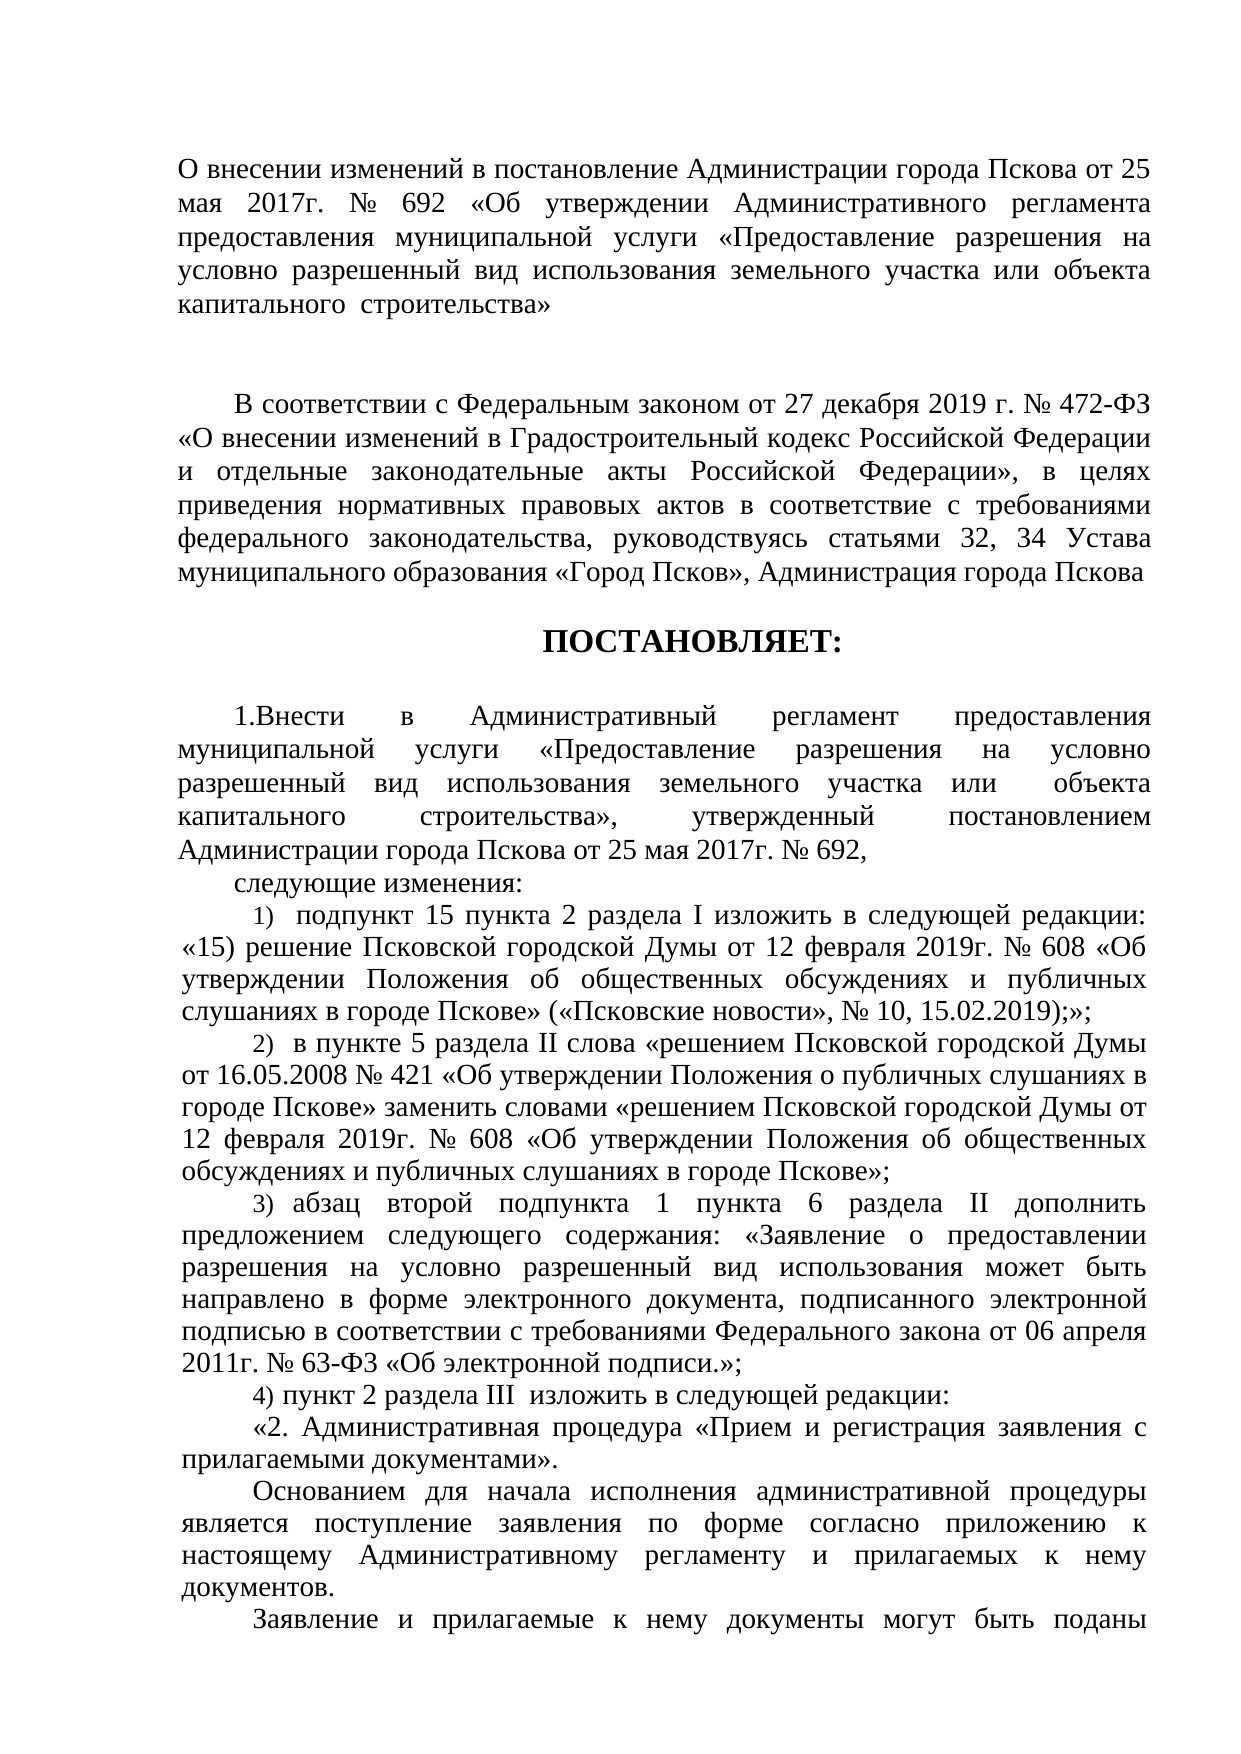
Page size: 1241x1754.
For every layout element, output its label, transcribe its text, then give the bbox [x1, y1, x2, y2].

text «2. Административная процедура «Прием и регистрация заявления с прилагаемыми документами». [181, 1411, 1147, 1475]
list пункт 2 раздела III изложить в следующей редакции: [181, 1379, 1152, 1411]
list в пункте 5 раздела II слова «решением Псковской городской Думы от 16.05.2008 № 421 «Об утверждении Положения о публичных слушаниях в городе Пскове» заменить словами «решением Псковской городской Думы от 12 февраля 2019г. № 608 «Об утверждении Положения об общественных обсуждениях и публичных слушаниях в городе Пскове»; [181, 1027, 1147, 1187]
list абзац второй подпункта 1 пункта 6 раздела II дополнить предложением следующего содержания: «Заявление о предоставлении разрешения на условно разрешенный вид использования может быть направлено в форме электронного документа, подписанного электронной подписью в соответствии с требованиями Федерального закона от 06 апреля 2011г. № 63-Ф3 «Об электронной подписи.»; [181, 1187, 1147, 1379]
text 1.Внести в Административный регламент предоставления муниципальной услуги «Предоставление разрешения на условно разрешенный вид использования земельного участка или объекта капитального строительства», утвержденный постановлением Администрации города Пскова от 25 мая 2017г. № 692, [177, 698, 1152, 866]
text В соответствии с Федеральным законом от 27 декабря 2019 г. № 472-ФЗ «О внесении изменений в Градостроительный кодекс Российской Федерации и отдельные законодательные акты Российской Федерации», в целях приведения нормативных правовых актов в соответствие с требованиями федерального законодательства, руководствуясь статьями 32, 34 Устава муниципального образования «Город Псков», Администрация города Пскова [177, 386, 1152, 588]
text следующие изменения: [177, 866, 1152, 899]
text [181, 1603, 1147, 1635]
text О внесении изменений в постановление Администрации города Пскова от 25 мая 2017г. № 692 «Об утверждении Административного регламента предоставления муниципальной услуги «Предоставление разрешения на условно разрешенный вид использования земельного участка или объекта капитального строительства» [177, 152, 1152, 319]
text Основанием для начала исполнения административной процедуры является поступление заявления по форме согласно приложению к настоящему Административному регламенту и прилагаемых к нему документов. [181, 1475, 1147, 1603]
text ПОСТАНОВЛЯЕТ: [177, 621, 1152, 659]
list подпункт 15 пункта 2 раздела I изложить в следующей редакции: «15) решение Псковской городской Думы от 12 февраля 2019г. № 608 «Об утверждении Положения об общественных обсуждениях и публичных слушаниях в городе Пскове» («Псковские новости», № 10, 15.02.2019);»; [181, 899, 1147, 1027]
